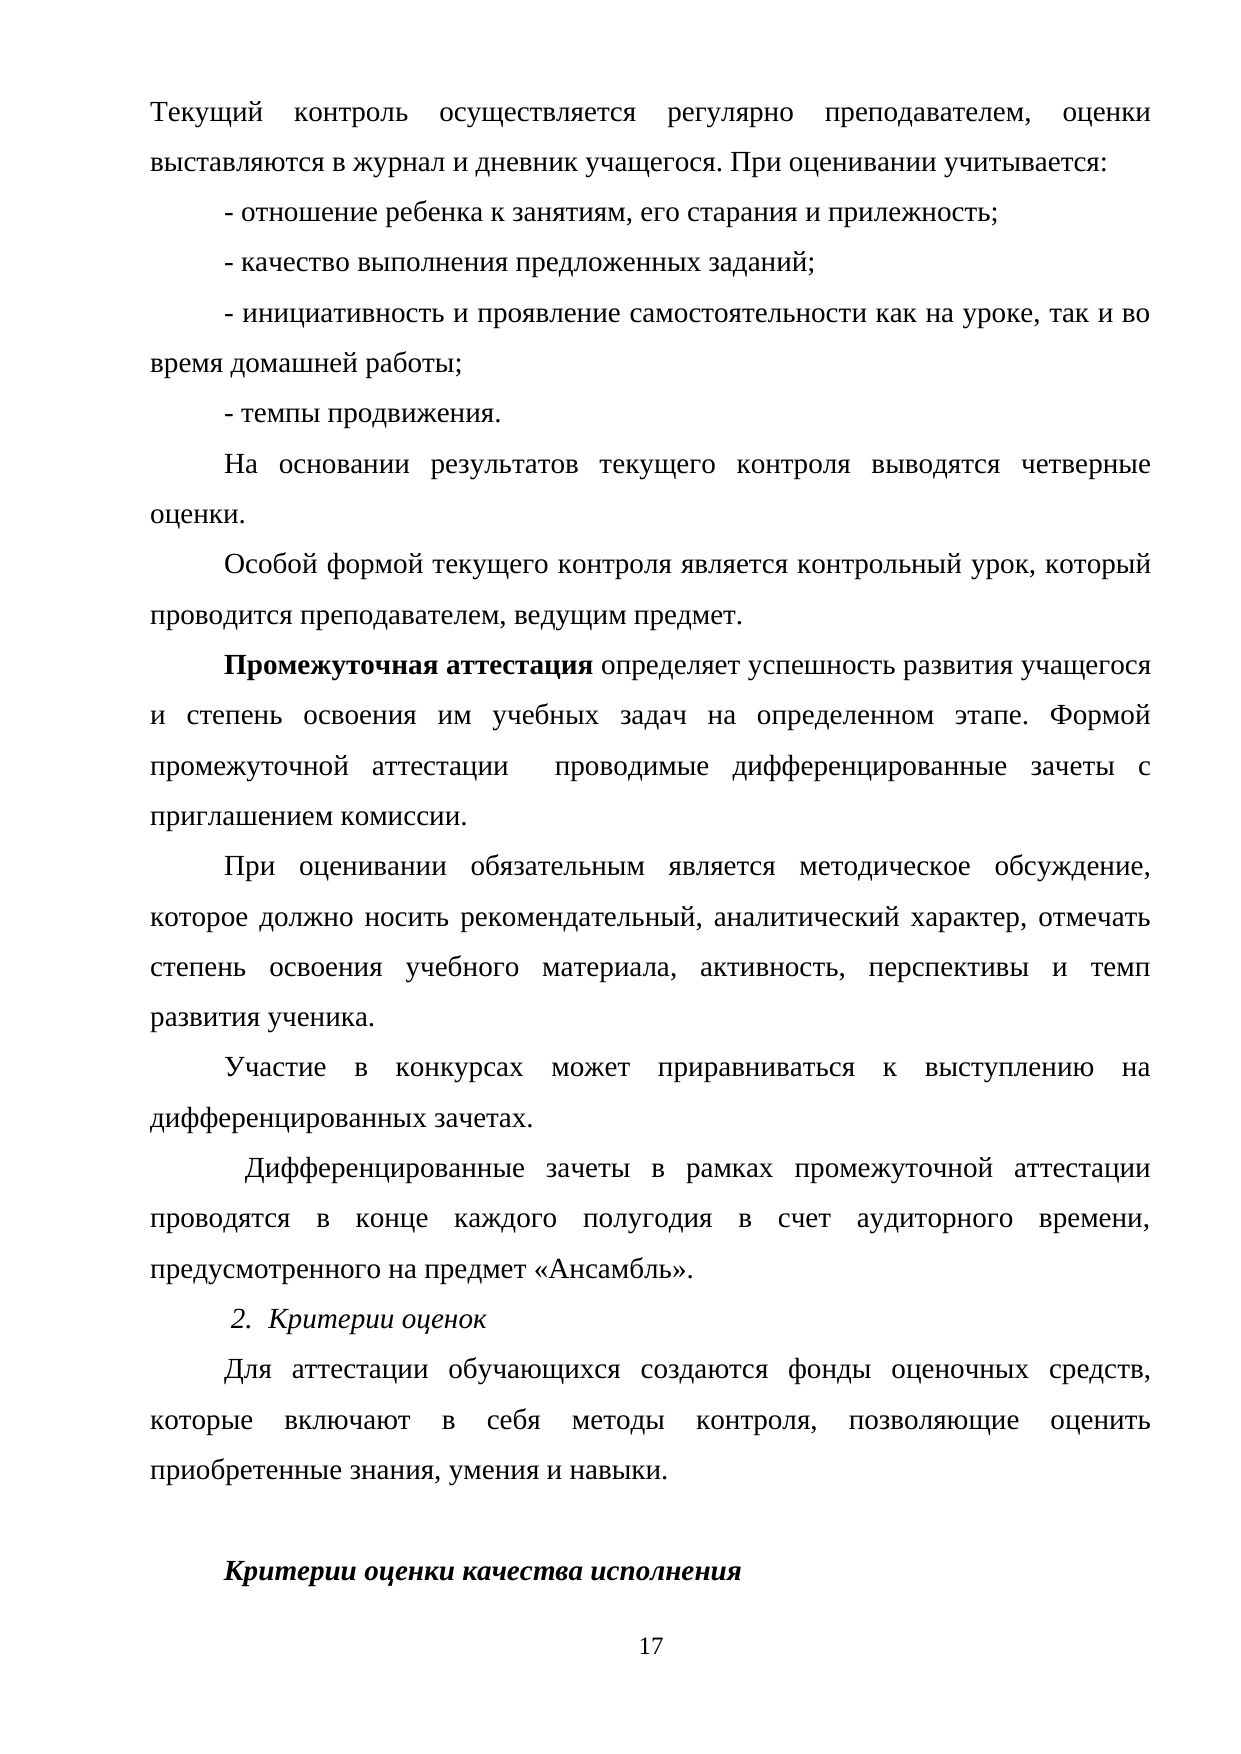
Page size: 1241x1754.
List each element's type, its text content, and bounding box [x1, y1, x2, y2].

list Для аттестации обучающихся создаются фонды оценочных средств, которые включают в себя методы контроля, позволяющие оценить приобретенные знания, умения и навыки. [150, 1351, 1152, 1486]
text Промежуточная аттестация определяет успешность развития учащегося и степень освоения им учебных задач на определенном этапе. Формой промежуточной аттестации проводимые дифференцированные зачеты с приглашением комиссии. [150, 647, 1152, 832]
text - инициативность и проявление самостоятельности как на уроке, так и во время домашней работы; [150, 295, 1152, 379]
text - темпы продвижения. [150, 396, 1152, 429]
text Критерии оценки качества исполнения [150, 1553, 1152, 1586]
text При оценивании обязательным является методическое обсуждение, которое должно носить рекомендательный, аналитический характер, отмечать степень освоения учебного материала, активность, перспективы и темп развития ученика. [150, 848, 1152, 1033]
text Дифференцированные зачеты в рамках промежуточной аттестации проводятся в конце каждого полугодия в счет аудиторного времени, предусмотренного на предмет «Ансамбль». [150, 1150, 1152, 1284]
text На основании результатов текущего контроля выводятся четверные оценки. [150, 446, 1152, 530]
text Участие в конкурсах может приравниваться к выступлению на дифференцированных зачетах. [150, 1049, 1152, 1133]
text - качество выполнения предложенных заданий; [150, 244, 1152, 278]
list Критерии оценок [231, 1301, 1152, 1335]
text - отношение ребенка к занятиям, его старания и прилежность; [150, 194, 1152, 228]
text Особой формой текущего контроля является контрольный урок, который проводится преподавателем, ведущим предмет. [150, 546, 1152, 630]
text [150, 94, 1152, 177]
